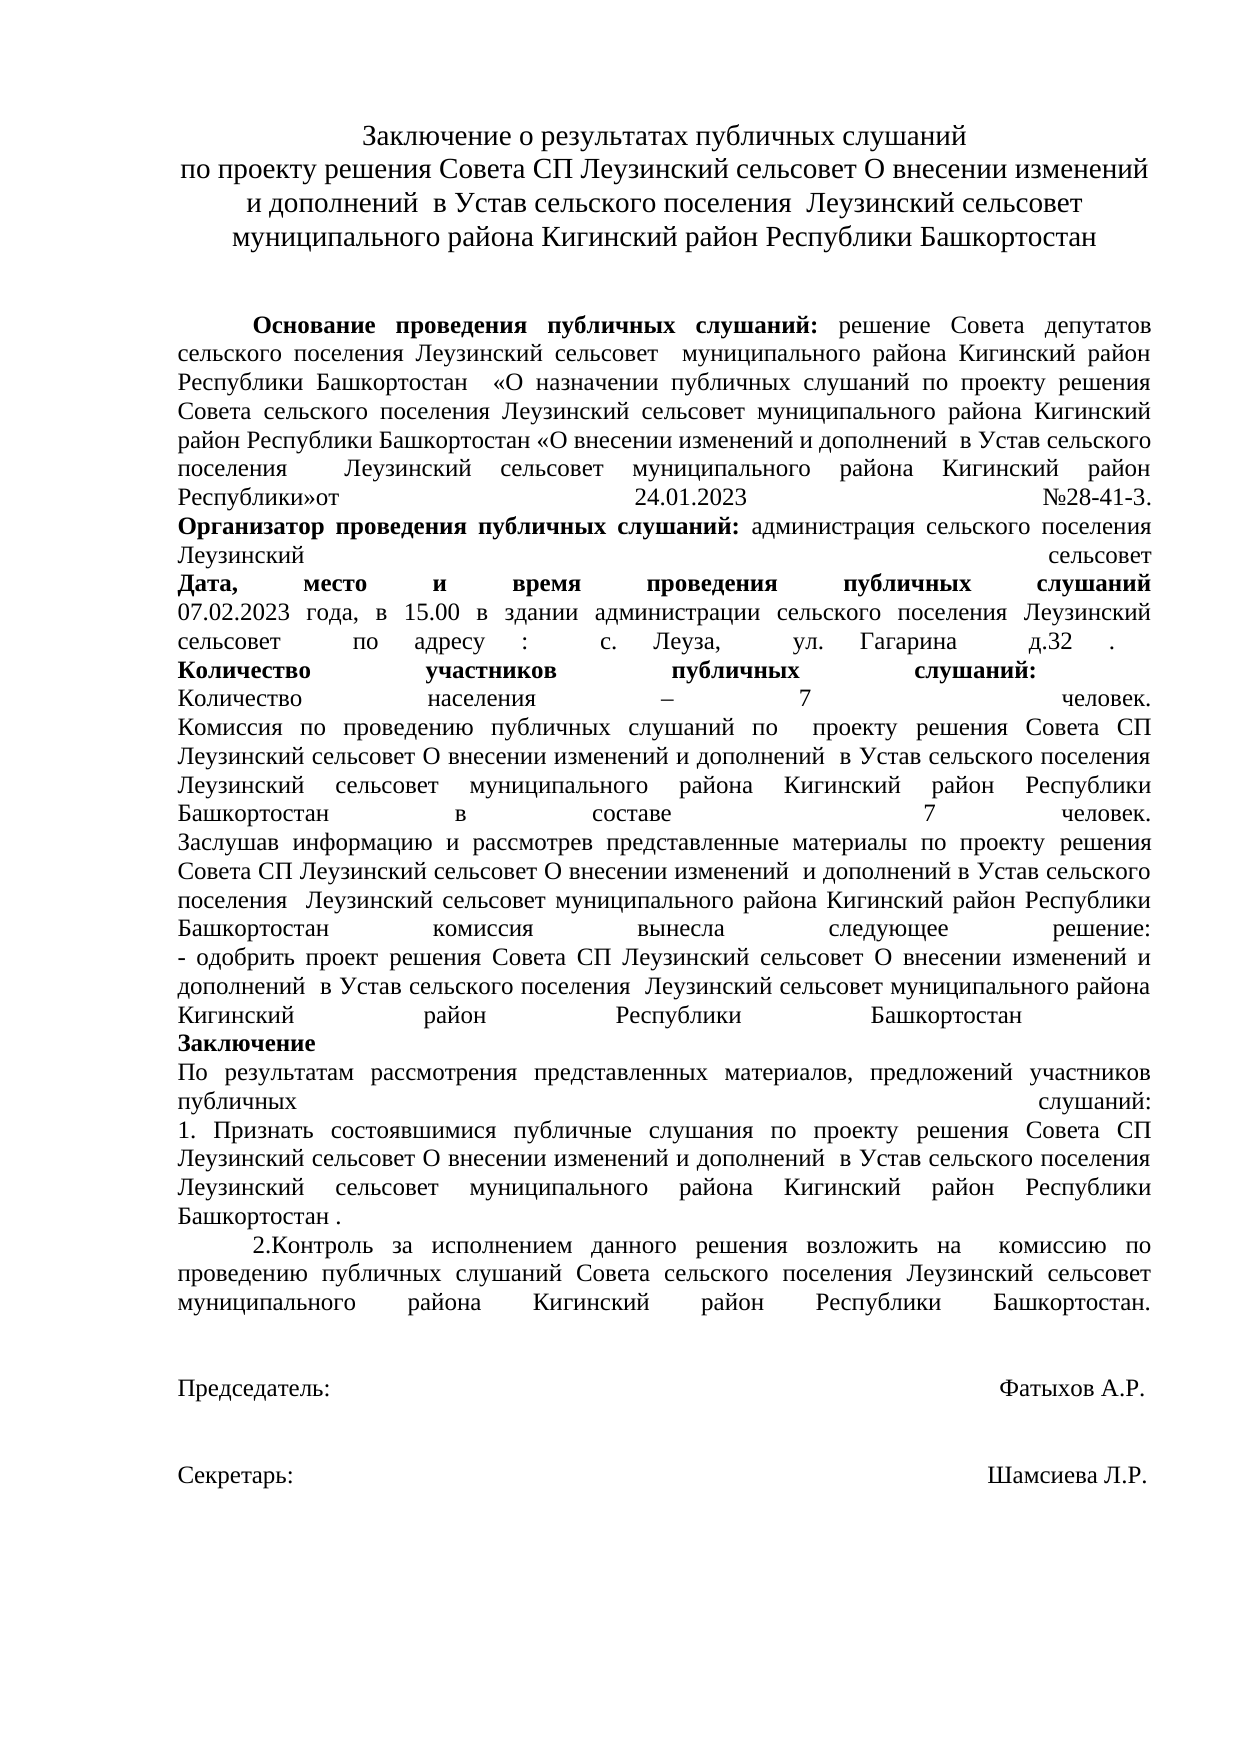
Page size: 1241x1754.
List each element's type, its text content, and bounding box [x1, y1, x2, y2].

text Заключение о результатах публичных слушаний [177, 118, 1152, 152]
text Основание проведения публичных слушаний: решение Совета депутатов сельского поселения Леузинский сельсовет муниципального района Кигинский район Республики Башкортостан «О назначении публичных слушаний по проекту решения Совета сельского поселения Леузинский сельсовет муниципального района Кигинский район Республики Башкортостан «О внесении изменений и дополнений в Устав сельского поселения Леузинский сельсовет муниципального района Кигинский район Республики»от 24.01.2023 №28-41-3. Организатор проведения публичных слушаний: администрация сельского поселения Леузинский сельсовет Дата, место и время проведения публичных слушаний 07.02.2023 года, в 15.00 в здании администрации сельского поселения Леузинский сельсовет по адресу : с. Леуза, ул. Гагарина д.32 . Количество участников публичных слушаний: Количество населения – 7 человек. Комиссия по проведению публичных слушаний по проекту решения Совета СП Леузинский сельсовет О внесении изменений и дополнений в Устав сельского поселения Леузинский сельсовет муниципального района Кигинский район Республики Башкортостан в составе 7 человек. Заслушав информацию и рассмотрев представленные материалы по проекту решения Совета СП Леузинский сельсовет О внесении изменений и дополнений в Устав сельского поселения Леузинский сельсовет муниципального района Кигинский район Республики Башкортостан комиссия вынесла следующее решение: - одобрить проект решения Совета СП Леузинский сельсовет О внесении изменений и дополнений в Устав сельского поселения Леузинский сельсовет муниципального района Кигинский район Республики Башкортостан Заключение По результатам рассмотрения представленных материалов, предложений участников публичных слушаний: 1. Признать состоявшимися публичные слушания по проекту решения Совета СП Леузинский сельсовет О внесении изменений и дополнений в Устав сельского поселения Леузинский сельсовет муниципального района Кигинский район Республики Башкортостан . [177, 310, 1152, 1230]
text Председатель: Фатыхов А.Р. [177, 1373, 1152, 1402]
text Секретарь: Шамсиева Л.Р. [177, 1460, 1152, 1488]
text 2.Контроль за исполнением данного решения возложить на комиссию по проведению публичных слушаний Совета сельского поселения Леузинский сельсовет муниципального района Кигинский район Республики Башкортостан. [177, 1230, 1152, 1373]
text по проекту решения Совета СП Леузинский сельсовет О внесении изменений и дополнений в Устав сельского поселения Леузинский сельсовет муниципального района Кигинский район Республики Башкортостан [177, 152, 1152, 252]
